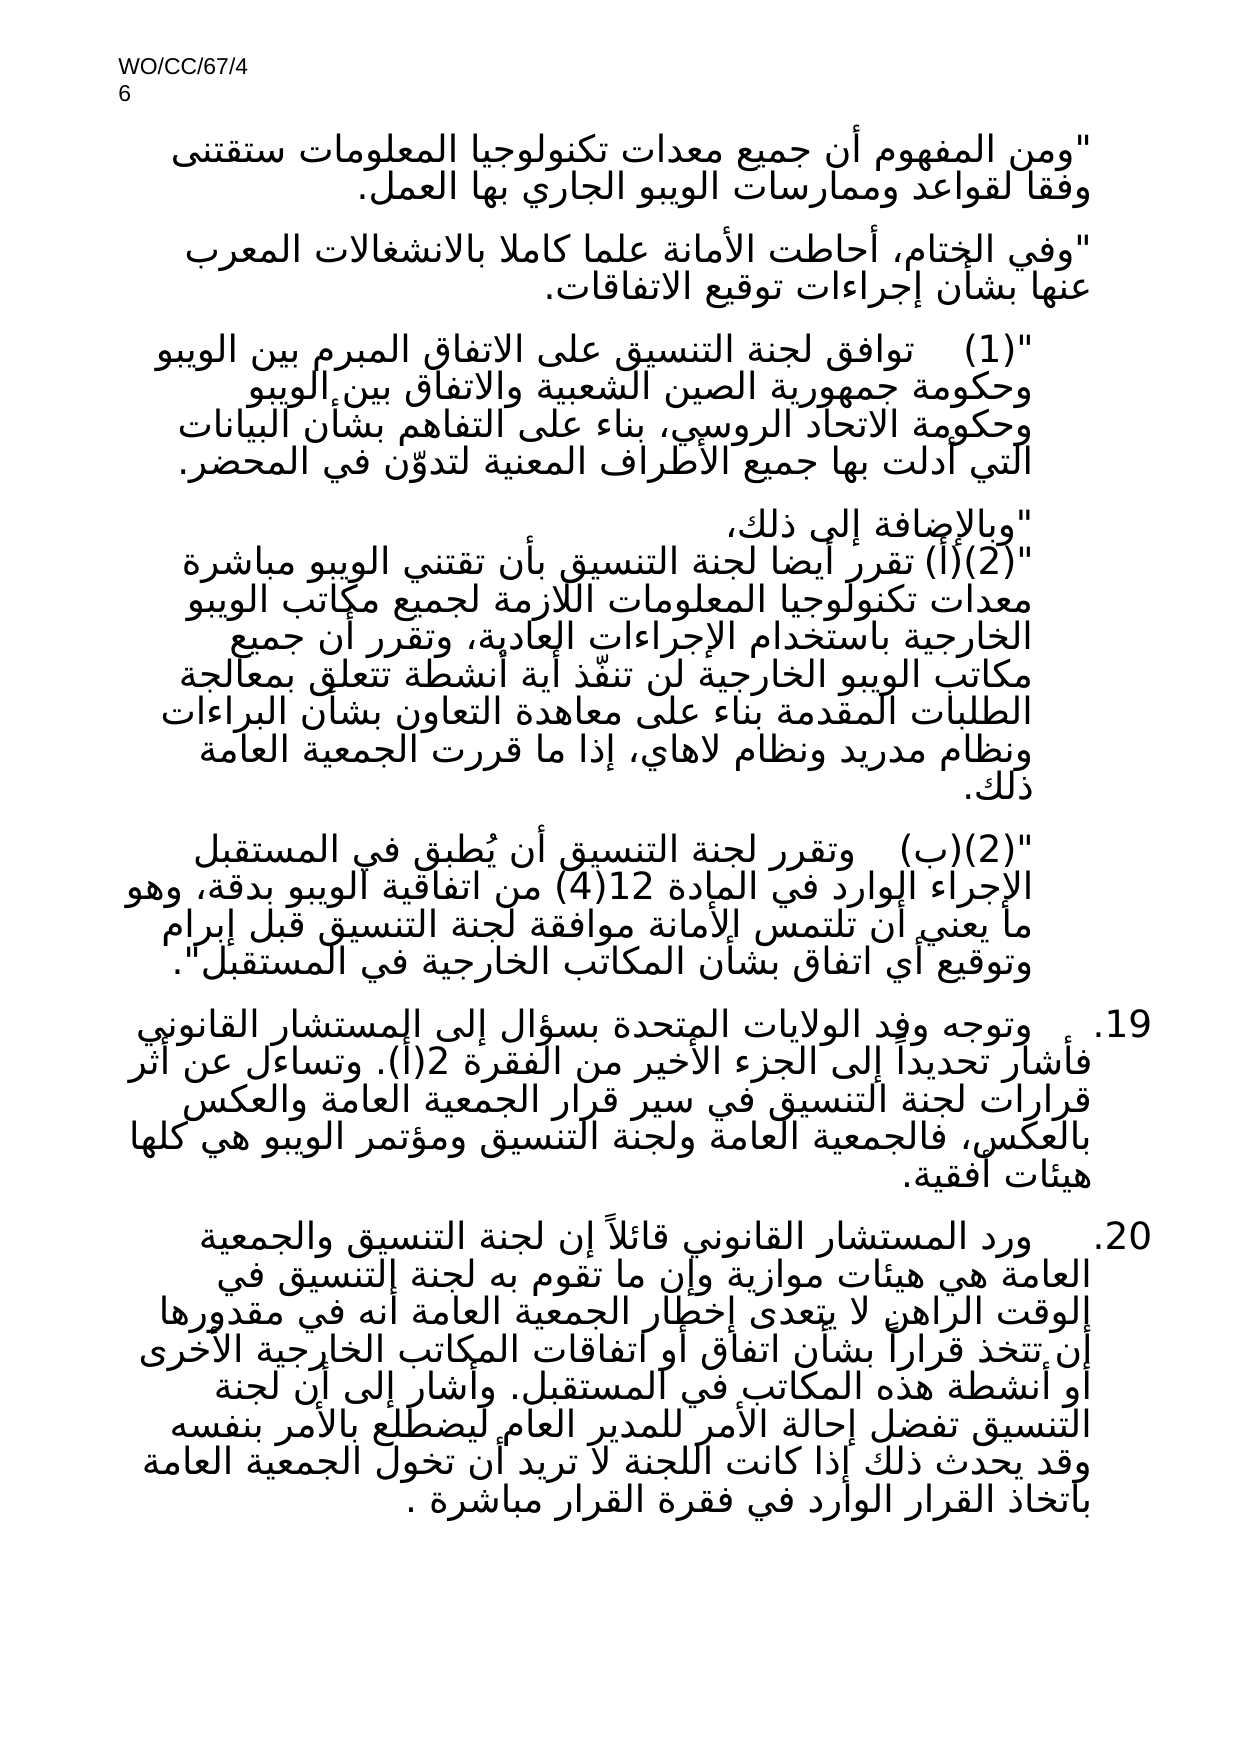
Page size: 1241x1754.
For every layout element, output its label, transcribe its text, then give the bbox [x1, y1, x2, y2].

text ورد المستشار القانوني قائلاً إن لجنة التنسيق والجمعية العامة هي هيئات موازية وإن ما تقوم به لجنة التنسيق في الوقت الراهن لا يتعدى إخطار الجمعية العامة أنه في مقدورها أن تتخذ قراراً بشأن اتفاق أو اتفاقات المكاتب الخارجية الأخرى أو أنشطة هذه المكاتب في المستقبل. وأشار إلى أن لجنة التنسيق تفضل إحالة الأمر للمدير العام ليضطلع بالأمر بنفسه وقد يحدث ذلك إذا كانت اللجنة لا تريد أن تخول الجمعية العامة باتخاذ القرار الوارد في فقرة القرار مباشرة . [118, 1220, 1092, 1520]
list "(2)(أ) تقرر أيضا لجنة التنسيق بأن تقتني الويبو مباشرة معدات تكنولوجيا المعلومات اللازمة لجميع مكاتب الويبو الخارجية باستخدام الإجراءات العادية، وتقرر أن جميع مكاتب الويبو الخارجية لن تنفّذ أية أنشطة تتعلق بمعالجة الطلبات المقدمة بناء على معاهدة التعاون بشأن البراءات ونظام مدريد ونظام لاهاي، إذا ما قررت الجمعية العامة ذلك. [118, 545, 1033, 807]
list "وبالإضافة إلى ذلك، [118, 507, 1033, 545]
text وتوجه وفد الولايات المتحدة بسؤال إلى المستشار القانوني فأشار تحديداً إلى الجزء الأخير من الفقرة 2(أ). وتساءل عن أثر قرارات لجنة التنسيق في سير قرار الجمعية العامة والعكس بالعكس، فالجمعية العامة ولجنة التنسيق ومؤتمر الويبو هي كلها هيئات أفقية. [118, 1007, 1092, 1195]
list "(2)(ب) وتقرر لجنة التنسيق أن يُطبق في المستقبل الإجراء الوارد في المادة 12(4) من اتفاقية الويبو بدقة، وهو ما يعني أن تلتمس الأمانة موافقة لجنة التنسيق قبل إبرام وتوقيع أي اتفاق بشأن المكاتب الخارجية في المستقبل". [118, 832, 1033, 982]
list "ومن المفهوم أن جميع معدات تكنولوجيا المعلومات ستقتنى وفقا لقواعد وممارسات الويبو الجاري بها العمل. [118, 132, 1093, 207]
list "(1) توافق لجنة التنسيق على الاتفاق المبرم بين الويبو وحكومة جمهورية الصين الشعبية والاتفاق بين الويبو وحكومة الاتحاد الروسي، بناء على التفاهم بشأن البيانات التي أدلت بها جميع الأطراف المعنية لتدوّن في المحضر. [118, 332, 1033, 482]
list "وفي الختام، أحاطت الأمانة علما كاملا بالانشغالات المعرب عنها بشأن إجراءات توقيع الاتفاقات. [118, 232, 1093, 307]
